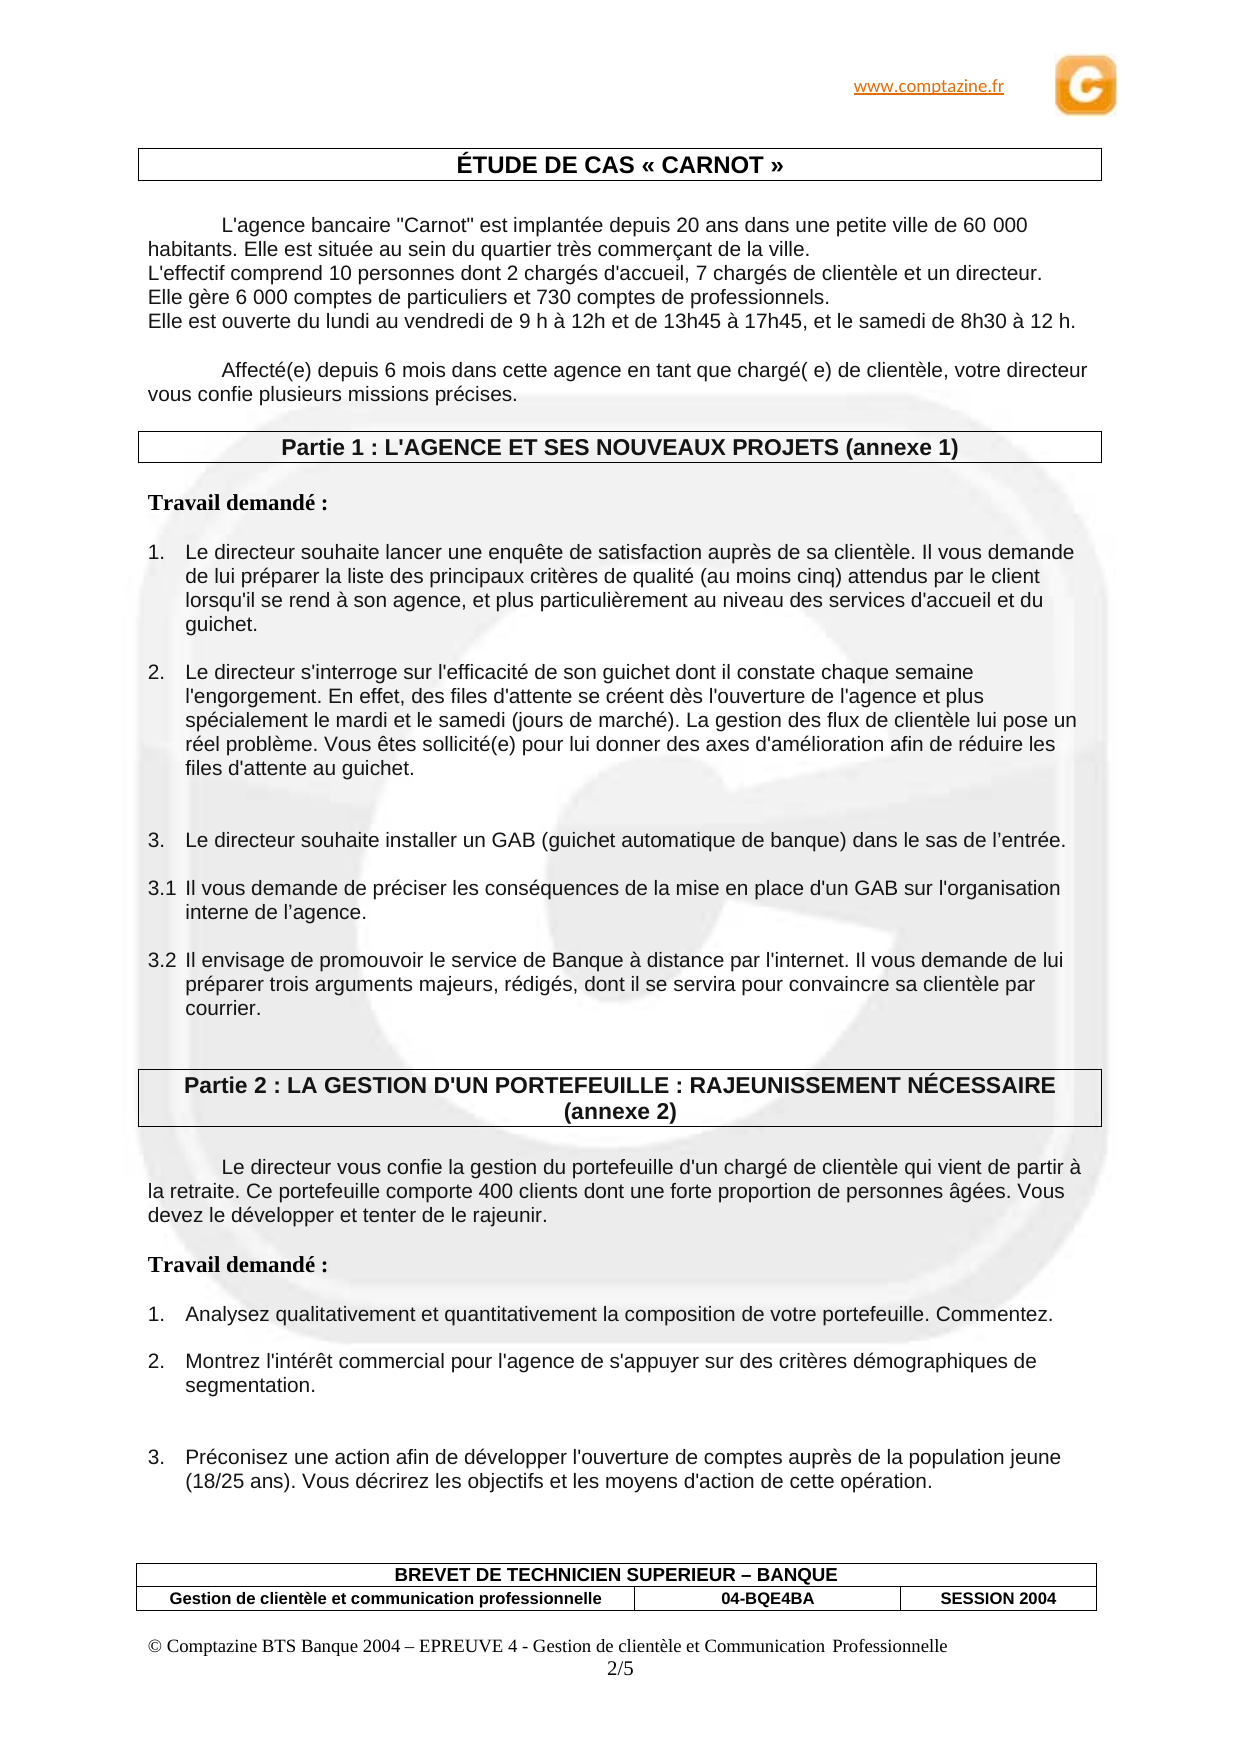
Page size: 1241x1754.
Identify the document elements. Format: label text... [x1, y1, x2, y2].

list Il vous demande de préciser les conséquences de la mise en place d'un GAB sur l'organisation interne de l’agence. [148, 876, 1093, 923]
text Travail demandé : [148, 489, 1093, 515]
list Le directeur souhaite installer un GAB (guichet automatique de banque) dans le sas de l’entrée. [148, 828, 1093, 852]
list Montrez l'intérêt commercial pour l'agence de s'appuyer sur des critères démographiques de segmentation. [148, 1349, 1093, 1397]
text ÉTUDE DE CAS « CARNOT » [139, 149, 1101, 180]
text Elle gère 6 000 comptes de particuliers et 730 comptes de professionnels. [148, 285, 1093, 309]
list Analysez qualitativement et quantitativement la composition de votre portefeuille. Commentez. [148, 1301, 1093, 1325]
list Le directeur s'interroge sur l'efficacité de son guichet dont il constate chaque semaine l'engorgement. En effet, des files d'attente se créent dès l'ouverture de l'agence et plus spécialement le mardi et le samedi (jours de marché). La gestion des flux de clientèle lui pose un réel problème. Vous êtes sollicité(e) pour lui donner des axes d'amélioration afin de réduire les files d'attente au guichet. [148, 660, 1093, 780]
text Elle est ouverte du lundi au vendredi de 9 h à 12h et de 13h45 à 17h45, et le samedi de 8h30 à 12 h. [148, 309, 1093, 333]
text Partie 2 : LA GESTION D'UN PORTEFEUILLE : RAJEUNISSEMENT NÉCESSAIRE (annexe 2) [139, 1070, 1101, 1126]
text Le directeur vous confie la gestion du portefeuille d'un chargé de clientèle qui vient de partir à la retraite. Ce portefeuille comporte 400 clients dont une forte proportion de personnes âgées. Vous devez le développer et tenter de le rajeunir. [148, 1155, 1093, 1227]
picture [1054, 53, 1118, 117]
text Affecté(e) depuis 6 mois dans cette agence en tant que chargé( e) de clientèle, votre directeur vous confie plusieurs missions précises. [148, 358, 1093, 406]
picture [103, 349, 1137, 1383]
text L'agence bancaire "Carnot" est implantée depuis 20 ans dans une petite ville de 60 000 habitants. Elle est située au sein du quartier très commerçant de la ville. [148, 213, 1093, 261]
list Préconisez une action afin de développer l'ouverture de comptes auprès de la population jeune (18/25 ans). Vous décrirez les objectifs et les moyens d'action de cette opération. [148, 1445, 1093, 1493]
text Travail demandé : [148, 1251, 1093, 1277]
list Il envisage de promouvoir le service de Banque à distance par l'internet. Il vous demande de lui préparer trois arguments majeurs, rédigés, dont il se servira pour convaincre sa clientèle par courrier. [148, 947, 1093, 1019]
list Le directeur souhaite lancer une enquête de satisfaction auprès de sa clientèle. Il vous demande de lui préparer la liste des principaux critères de qualité (au moins cinq) attendus par le client lorsqu'il se rend à son agence, et plus particulièrement au niveau des services d'accueil et du guichet. [148, 540, 1093, 636]
text L'effectif comprend 10 personnes dont 2 chargés d'accueil, 7 chargés de clientèle et un directeur. [148, 261, 1093, 285]
text Partie 1 : L'AGENCE ET SES NOUVEAUX PROJETS (annexe 1) [139, 432, 1101, 462]
